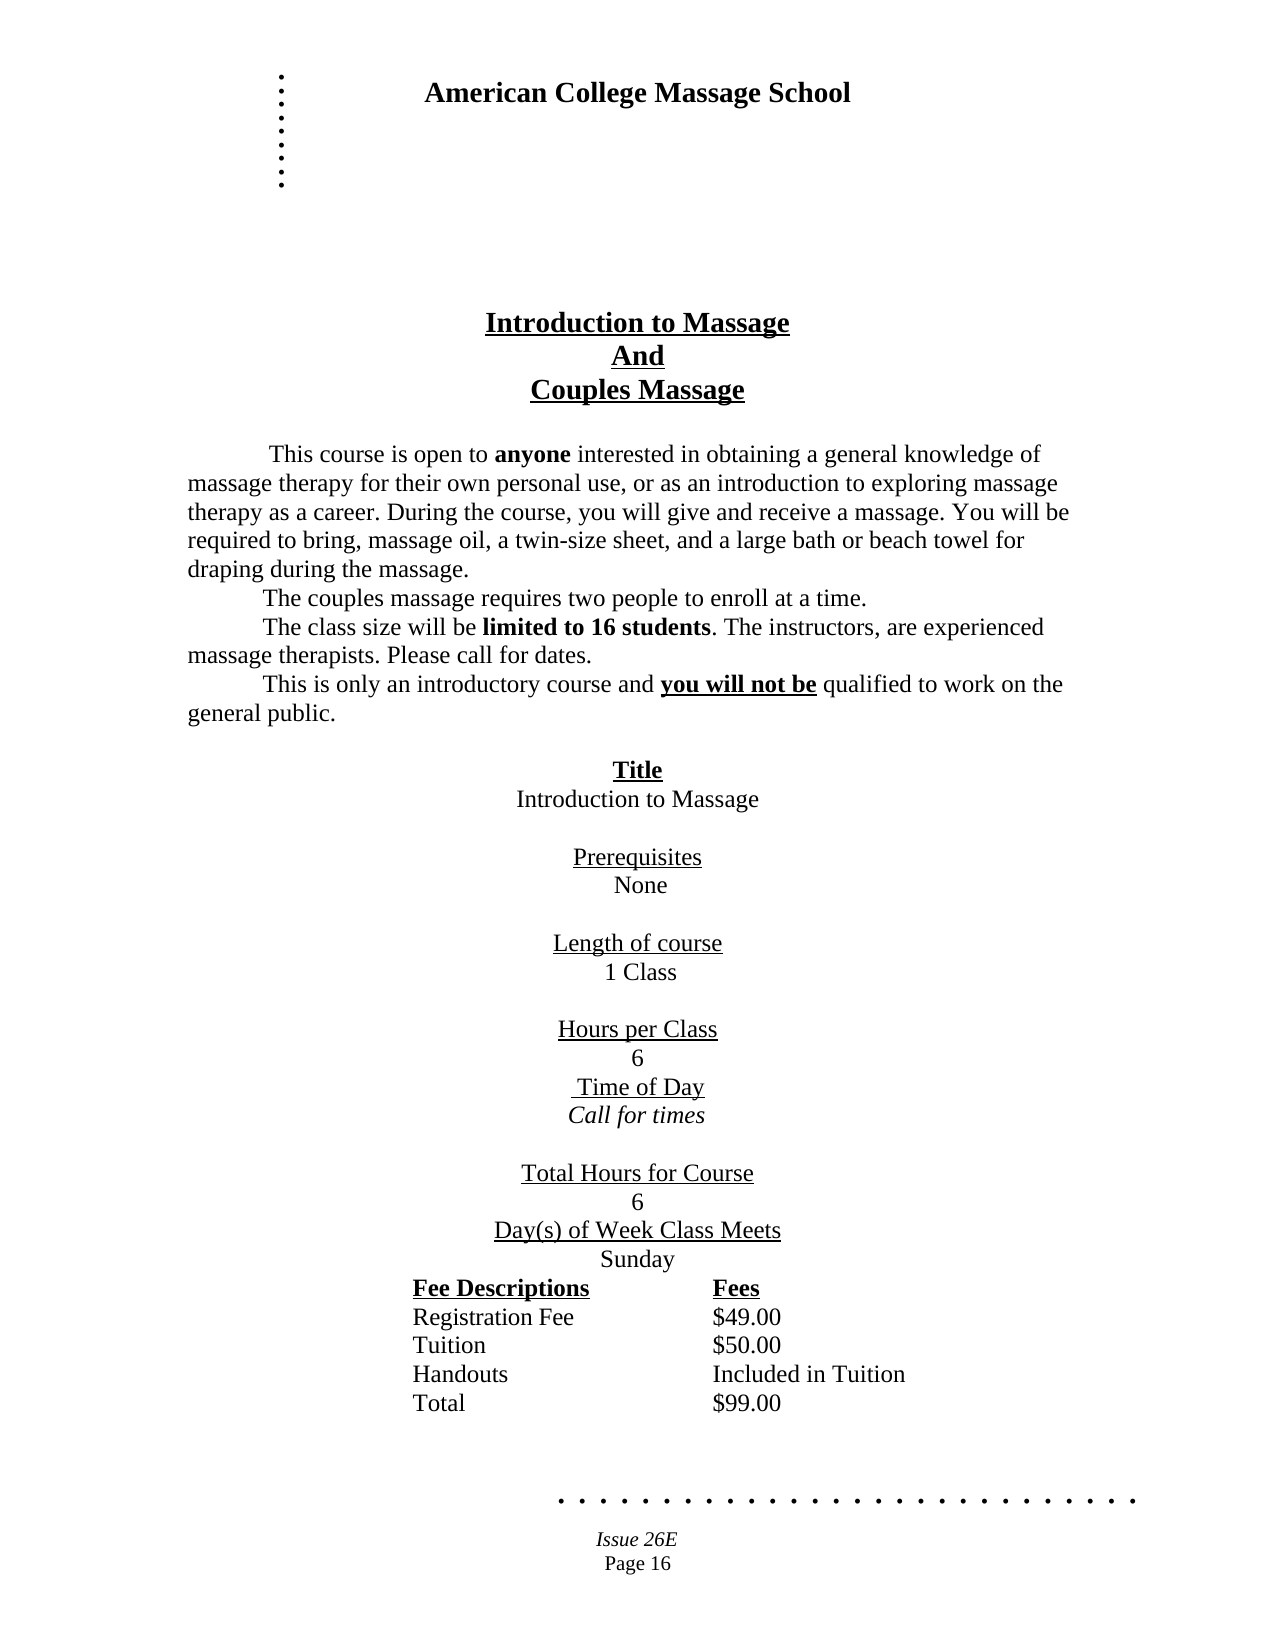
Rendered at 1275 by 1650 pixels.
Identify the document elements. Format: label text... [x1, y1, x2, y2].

text 6 [187, 1043, 1087, 1072]
text Time of Day [187, 1072, 1087, 1100]
text None [187, 870, 1087, 899]
text Prerequisites [187, 842, 1087, 870]
text The class size will be limited to 16 students. The instructors, are experienced massage therapists. Please call for dates. [187, 612, 1087, 669]
text This course is open to anyone interested in obtaining a general knowledge of massage therapy for their own personal use, or as an introduction to exploring massage therapy as a career. During the course, you will give and receive a massage. You will be required to bring, massage oil, a twin-size sheet, and a large bath or beach towel for draping during the massage. [187, 439, 1087, 583]
text Day(s) of Week Class Meets [187, 1215, 1087, 1244]
text Tuition $50.00 [187, 1330, 1087, 1359]
text 1 Class [187, 957, 1087, 985]
text Title [187, 755, 1087, 784]
text Hours per Class [187, 1014, 1087, 1043]
text Sunday [187, 1244, 1087, 1273]
text Introduction to Massage [187, 305, 1087, 338]
text The couples massage requires two people to enroll at a time. [187, 583, 1087, 612]
text Fee Descriptions Fees [187, 1273, 1087, 1302]
text 6 [187, 1187, 1087, 1215]
text Introduction to Massage [187, 784, 1087, 813]
text Handouts Included in Tuition [187, 1359, 1087, 1388]
text And [187, 338, 1087, 372]
text Length of course [187, 928, 1087, 957]
text Registration Fee $49.00 [187, 1302, 1087, 1330]
subtitle Couples Massage [187, 372, 1087, 406]
text Total Hours for Course [187, 1158, 1087, 1187]
text Total $99.00 [187, 1388, 1087, 1417]
subtitle Call for times [187, 1100, 1087, 1129]
text This is only an introductory course and you will not be qualified to work on the general public. [187, 669, 1087, 727]
